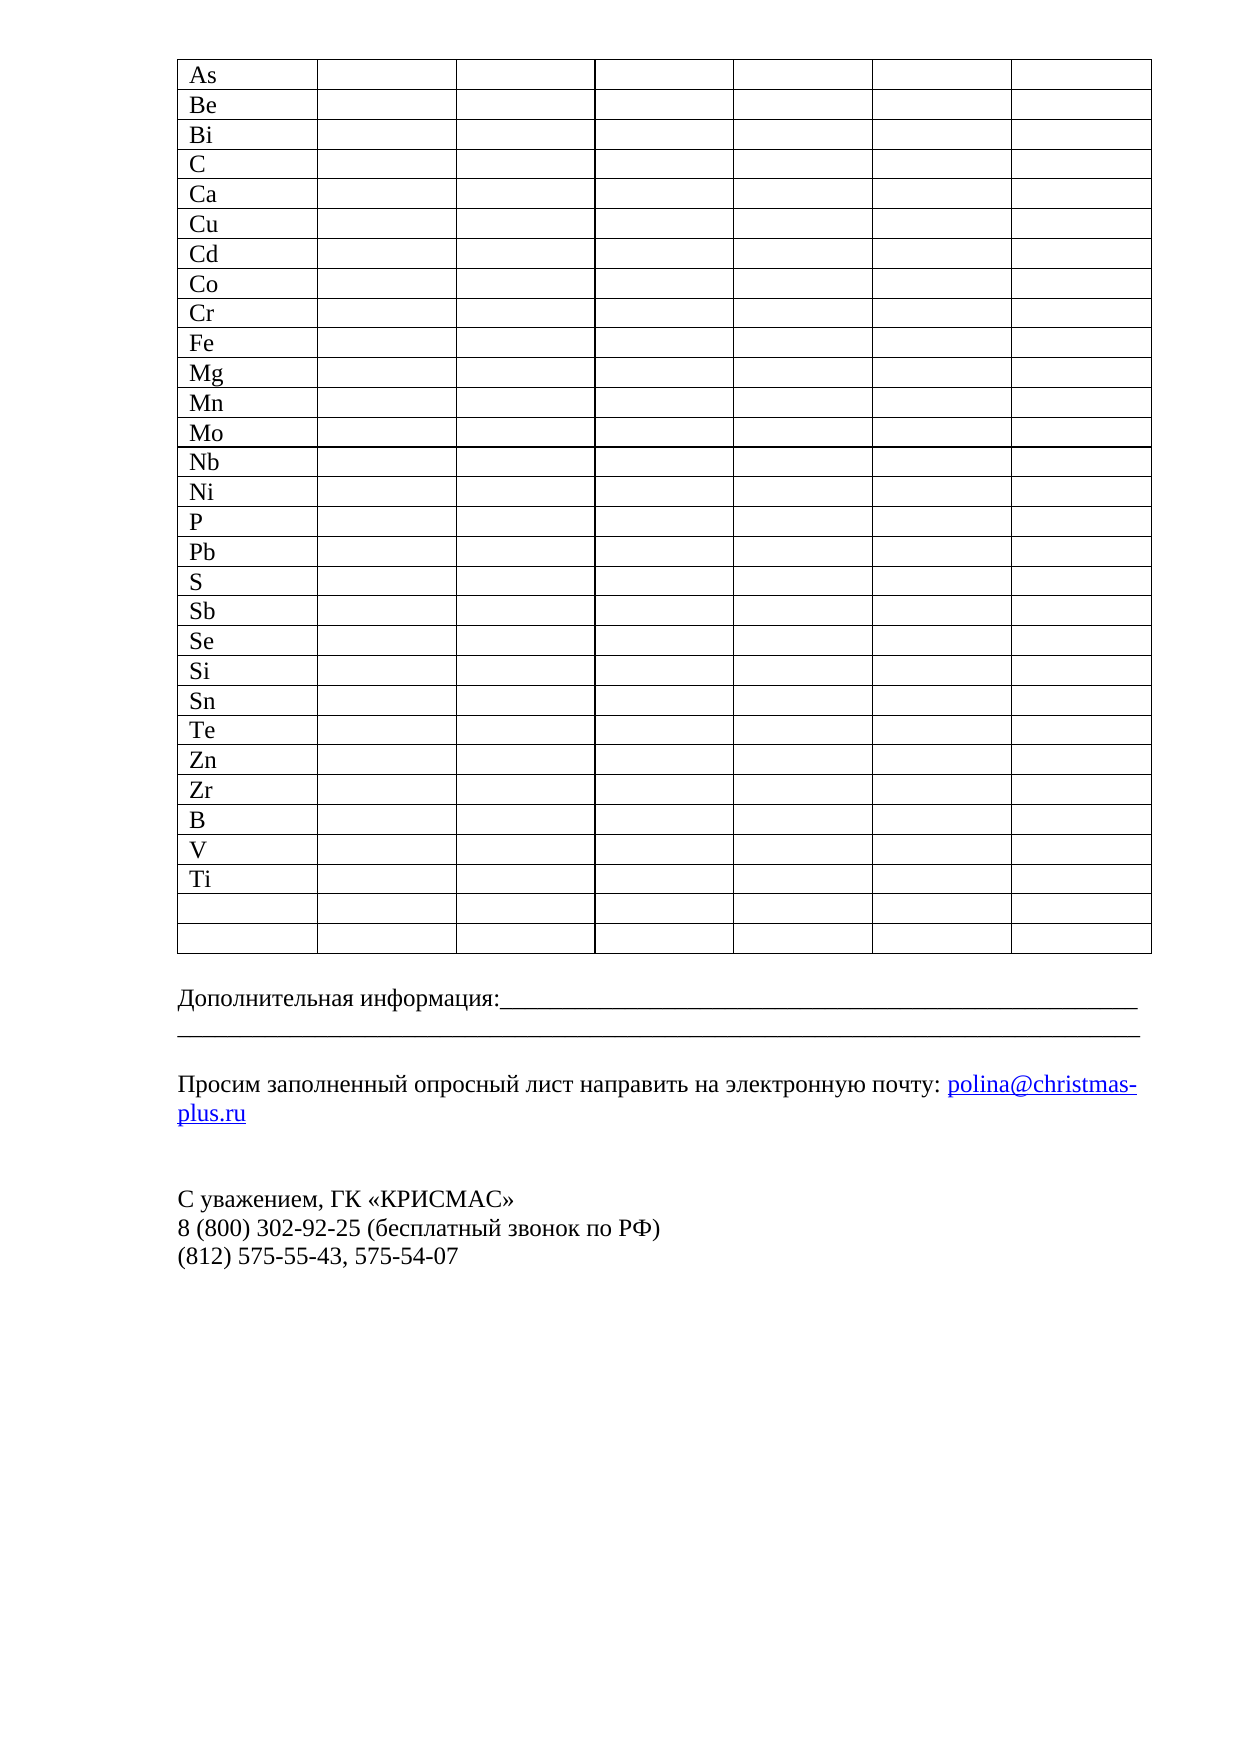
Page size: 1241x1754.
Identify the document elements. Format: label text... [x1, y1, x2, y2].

table_cell [596, 835, 733, 863]
table_cell [734, 567, 872, 595]
table_cell [596, 239, 733, 268]
table_cell [457, 656, 594, 685]
table_cell [457, 805, 594, 834]
table_cell [596, 358, 733, 387]
table_cell [1012, 328, 1151, 357]
table_cell [318, 567, 456, 595]
table_cell [457, 418, 594, 446]
table_cell [734, 448, 872, 476]
table_cell [457, 894, 594, 923]
table_cell [873, 150, 1011, 178]
table_cell [318, 90, 456, 119]
table_cell [596, 328, 733, 357]
table_cell [318, 507, 456, 536]
table_cell [596, 418, 733, 446]
table_cell [873, 477, 1011, 506]
table_cell [457, 716, 594, 744]
table_cell [873, 239, 1011, 268]
table_cell [734, 388, 872, 417]
table_cell [318, 179, 456, 208]
table_cell [1012, 448, 1151, 476]
table_cell [1012, 626, 1151, 655]
table_cell [457, 448, 594, 476]
table_cell [596, 388, 733, 417]
table_cell [734, 656, 872, 685]
table_cell [873, 835, 1011, 863]
table_cell [873, 418, 1011, 446]
table_cell Cd [178, 239, 317, 268]
table_cell Pb [178, 537, 317, 566]
table_cell [318, 775, 456, 804]
table_cell [457, 388, 594, 417]
table_cell [596, 567, 733, 595]
table_cell [457, 596, 594, 625]
table_cell [1012, 745, 1151, 774]
table_cell Si [178, 656, 317, 685]
table_cell [318, 537, 456, 566]
table_cell [1012, 150, 1151, 178]
table_cell [457, 865, 594, 893]
table_cell [457, 775, 594, 804]
table_cell Co [178, 269, 317, 297]
text (812) 575-55-43, 575-54-07 [177, 1241, 1152, 1270]
table_cell [873, 507, 1011, 536]
table_cell Fe [178, 328, 317, 357]
table_cell P [178, 507, 317, 536]
table_cell [596, 865, 733, 893]
table_cell [457, 209, 594, 238]
table_cell [457, 686, 594, 714]
table_cell [596, 716, 733, 744]
table_cell [318, 299, 456, 327]
table_cell [596, 150, 733, 178]
table_cell Bi [178, 120, 317, 148]
table_cell [734, 924, 872, 953]
table_cell Se [178, 626, 317, 655]
table_cell [1012, 358, 1151, 387]
table_cell [457, 477, 594, 506]
table_cell [1012, 537, 1151, 566]
table_cell [734, 299, 872, 327]
table_cell As [178, 60, 317, 89]
table_cell Nb [178, 448, 317, 476]
table_cell [596, 537, 733, 566]
table_cell Ti [178, 865, 317, 893]
table_cell [457, 299, 594, 327]
table_cell [596, 626, 733, 655]
table_cell [734, 328, 872, 357]
table_cell [318, 209, 456, 238]
table_cell [596, 209, 733, 238]
table_cell [596, 686, 733, 714]
table_cell [734, 150, 872, 178]
table_cell [873, 686, 1011, 714]
text Дополнительная информация:___________________________________________________ [177, 983, 1152, 1011]
table_cell [873, 745, 1011, 774]
table_cell [318, 835, 456, 863]
table_cell [1012, 90, 1151, 119]
table_cell [873, 179, 1011, 208]
table_cell [596, 179, 733, 208]
table_cell [873, 656, 1011, 685]
table_cell [318, 448, 456, 476]
table_cell [1012, 269, 1151, 297]
table_cell B [178, 805, 317, 834]
table_cell [873, 567, 1011, 595]
table_cell [873, 596, 1011, 625]
table_cell Mg [178, 358, 317, 387]
table_cell [318, 239, 456, 268]
table_cell [734, 537, 872, 566]
table_cell Ca [178, 179, 317, 208]
text 8 (800) 302-92-25 (бесплатный звонок по РФ) [177, 1213, 1152, 1241]
table_cell [734, 805, 872, 834]
table_cell [596, 120, 733, 148]
table_cell [318, 60, 456, 89]
table_cell [596, 90, 733, 119]
table_cell [596, 60, 733, 89]
table_cell [457, 835, 594, 863]
table_cell [318, 120, 456, 148]
table_cell [734, 775, 872, 804]
table_cell [457, 507, 594, 536]
table_cell [734, 358, 872, 387]
table_cell [1012, 60, 1151, 89]
table_cell C [178, 150, 317, 178]
table_cell [318, 805, 456, 834]
table_cell [457, 358, 594, 387]
table_cell [318, 924, 456, 953]
table_cell [873, 775, 1011, 804]
table_cell [734, 894, 872, 923]
table_cell [873, 299, 1011, 327]
table_cell [1012, 924, 1151, 953]
table_cell [318, 745, 456, 774]
table_cell [1012, 894, 1151, 923]
table_cell [457, 60, 594, 89]
table_cell [734, 596, 872, 625]
table_cell [457, 90, 594, 119]
table_cell [1012, 835, 1151, 863]
table_cell [318, 358, 456, 387]
table_cell [596, 775, 733, 804]
table_cell [1012, 507, 1151, 536]
table_cell [734, 418, 872, 446]
table_cell Ni [178, 477, 317, 506]
table_cell [1012, 686, 1151, 714]
table_cell [318, 686, 456, 714]
table_cell [1012, 120, 1151, 148]
table_cell [596, 448, 733, 476]
table_cell [596, 656, 733, 685]
table_cell [318, 894, 456, 923]
table_cell [873, 358, 1011, 387]
table_cell [318, 656, 456, 685]
table_cell [457, 239, 594, 268]
table_cell [457, 150, 594, 178]
table_cell [734, 686, 872, 714]
table_cell Mn [178, 388, 317, 417]
table_cell S [178, 567, 317, 595]
table_cell [734, 239, 872, 268]
table_cell [596, 745, 733, 774]
table_cell [734, 865, 872, 893]
table_cell [1012, 388, 1151, 417]
table_cell [734, 507, 872, 536]
table_cell Cu [178, 209, 317, 238]
table_cell [873, 716, 1011, 744]
table_cell [873, 894, 1011, 923]
table_cell [1012, 179, 1151, 208]
table_cell [318, 418, 456, 446]
text Просим заполненный опросный лист направить на электронную почту: polina@christmas-plus.ru [177, 1069, 1152, 1126]
table_cell [596, 596, 733, 625]
table_cell Te [178, 716, 317, 744]
table_cell [596, 507, 733, 536]
table_cell [318, 626, 456, 655]
text _____________________________________________________________________________ [177, 1011, 1152, 1040]
table_cell [457, 120, 594, 148]
table_cell [457, 269, 594, 297]
table_cell Zr [178, 775, 317, 804]
table_cell [457, 328, 594, 357]
table_cell [734, 716, 872, 744]
table_cell Mo [178, 418, 317, 446]
table_cell [734, 60, 872, 89]
table_cell [734, 120, 872, 148]
table_cell [318, 716, 456, 744]
table_cell [596, 894, 733, 923]
table_cell [318, 150, 456, 178]
text С уважением, ГК «КРИСМАС» [177, 1184, 1152, 1213]
table_cell V [178, 835, 317, 863]
table_cell [318, 388, 456, 417]
table_cell [873, 328, 1011, 357]
table_cell [873, 60, 1011, 89]
table_cell [318, 269, 456, 297]
table_cell [178, 894, 317, 923]
table_cell [596, 805, 733, 834]
table_cell [1012, 477, 1151, 506]
table_cell [873, 924, 1011, 953]
table_cell [873, 209, 1011, 238]
table_cell [178, 924, 317, 953]
table_cell [1012, 418, 1151, 446]
table_cell [1012, 865, 1151, 893]
table_cell [873, 90, 1011, 119]
table_cell [1012, 596, 1151, 625]
table_cell [734, 477, 872, 506]
table_cell [873, 626, 1011, 655]
table_cell [1012, 567, 1151, 595]
table_cell Zn [178, 745, 317, 774]
table_cell [873, 448, 1011, 476]
table_cell [734, 179, 872, 208]
table_cell [457, 537, 594, 566]
table_cell [734, 626, 872, 655]
table_cell [318, 596, 456, 625]
table_cell Be [178, 90, 317, 119]
table_cell [1012, 299, 1151, 327]
table_cell [318, 477, 456, 506]
table_cell [596, 269, 733, 297]
table_cell [734, 835, 872, 863]
table_cell [457, 626, 594, 655]
table_cell [318, 328, 456, 357]
table_cell [596, 299, 733, 327]
table_cell [873, 865, 1011, 893]
table_cell [873, 388, 1011, 417]
table_cell [873, 537, 1011, 566]
table_cell [1012, 656, 1151, 685]
table_cell [596, 924, 733, 953]
table_cell [1012, 775, 1151, 804]
table_cell [1012, 716, 1151, 744]
table_cell [457, 567, 594, 595]
table_cell [734, 209, 872, 238]
table_cell [457, 745, 594, 774]
table_cell Sn [178, 686, 317, 714]
table_cell Cr [178, 299, 317, 327]
table_cell [873, 269, 1011, 297]
table_cell [873, 805, 1011, 834]
table_cell [734, 90, 872, 119]
table_cell [596, 477, 733, 506]
table_cell [734, 745, 872, 774]
table_cell Sb [178, 596, 317, 625]
table_cell [1012, 805, 1151, 834]
table_cell [457, 924, 594, 953]
table_cell [1012, 209, 1151, 238]
table_cell [873, 120, 1011, 148]
table_cell [457, 179, 594, 208]
table_cell [734, 269, 872, 297]
table_cell [1012, 239, 1151, 268]
table_cell [318, 865, 456, 893]
